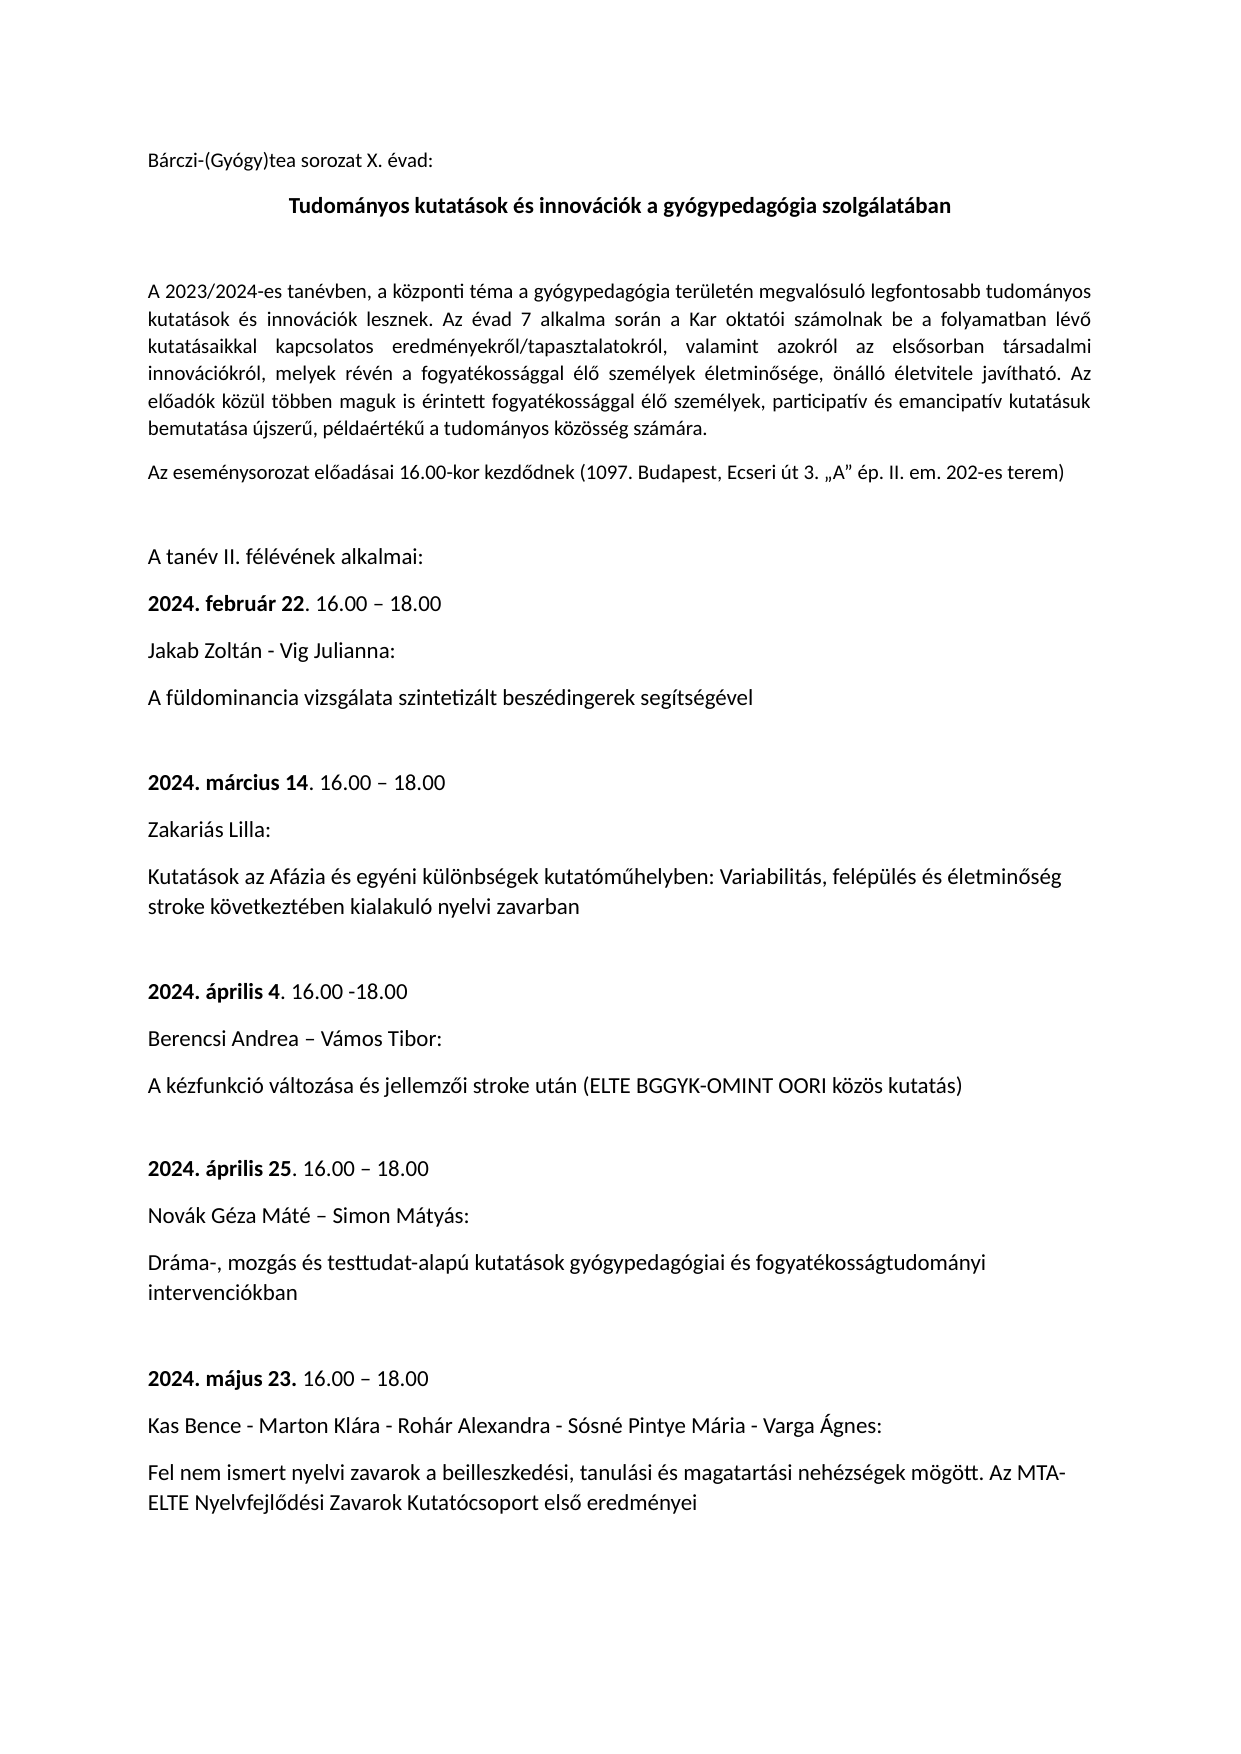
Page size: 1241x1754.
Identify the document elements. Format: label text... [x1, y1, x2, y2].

text Fel nem ismert nyelvi zavarok a beilleszkedési, tanulási és magatartási nehézségek mögött. Az MTA-ELTE Nyelvfejlődési Zavarok Kutatócsoport első eredményei [148, 1458, 1093, 1516]
text 2024. március 14. 16.00 – 18.00 [148, 768, 1093, 796]
text Az eseménysorozat előadásai 16.00-kor kezdődnek (1097. Budapest, Ecseri út 3. „A” ép. II. em. 202-es terem) [148, 459, 1093, 485]
text Bárczi-(Gyógy)tea sorozat X. évad: [148, 148, 1093, 173]
text Kutatások az Afázia és egyéni különbségek kutatóműhelyben: Variabilitás, felépülés és életminőség stroke következtében kialakuló nyelvi zavarban [148, 862, 1093, 920]
text 2024. február 22. 16.00 – 18.00 [148, 589, 1093, 617]
text 2024. április 25. 16.00 – 18.00 [148, 1154, 1093, 1182]
text A füldominancia vizsgálata szintetizált beszédingerek segítségével [148, 683, 1093, 711]
text Jakab Zoltán - Vig Julianna: [148, 636, 1093, 664]
text Novák Géza Máté – Simon Mátyás: [148, 1201, 1093, 1229]
text A 2023/2024-es tanévben, a központi téma a gyógypedagógia területén megvalósuló legfontosabb tudományos kutatások és innovációk lesznek. Az évad 7 alkalma során a Kar oktatói számolnak be a folyamatban lévő kutatásaikkal kapcsolatos eredményekről/tapasztalatokról, valamint azokról az elsősorban társadalmi innovációkról, melyek révén a fogyatékossággal élő személyek életminősége, önálló életvitele javítható. Az előadók közül többen maguk is érintett fogyatékossággal élő személyek, participatív és emancipatív kutatásuk bemutatása újszerű, példaértékű a tudományos közösség számára. [148, 278, 1093, 441]
text 2024. április 4. 16.00 -18.00 [148, 977, 1093, 1006]
text A tanév II. félévének alkalmai: [148, 542, 1093, 570]
text 2024. május 23. 16.00 – 18.00 [148, 1364, 1093, 1392]
text A kézfunkció változása és jellemzői stroke után (ELTE BGGYK-OMINT OORI közös kutatás) [148, 1071, 1093, 1099]
text Dráma-, mozgás és testtudat-alapú kutatások gyógypedagógiai és fogyatékosságtudományi intervenciókban [148, 1248, 1093, 1306]
text Kas Bence - Marton Klára - Rohár Alexandra - Sósné Pintye Mária - Varga Ágnes: [148, 1411, 1093, 1439]
text Tudományos kutatások és innovációk a gyógypedagógia szolgálatában [148, 192, 1093, 220]
text Zakariás Lilla: [148, 815, 1093, 843]
text Berencsi Andrea – Vámos Tibor: [148, 1024, 1093, 1052]
